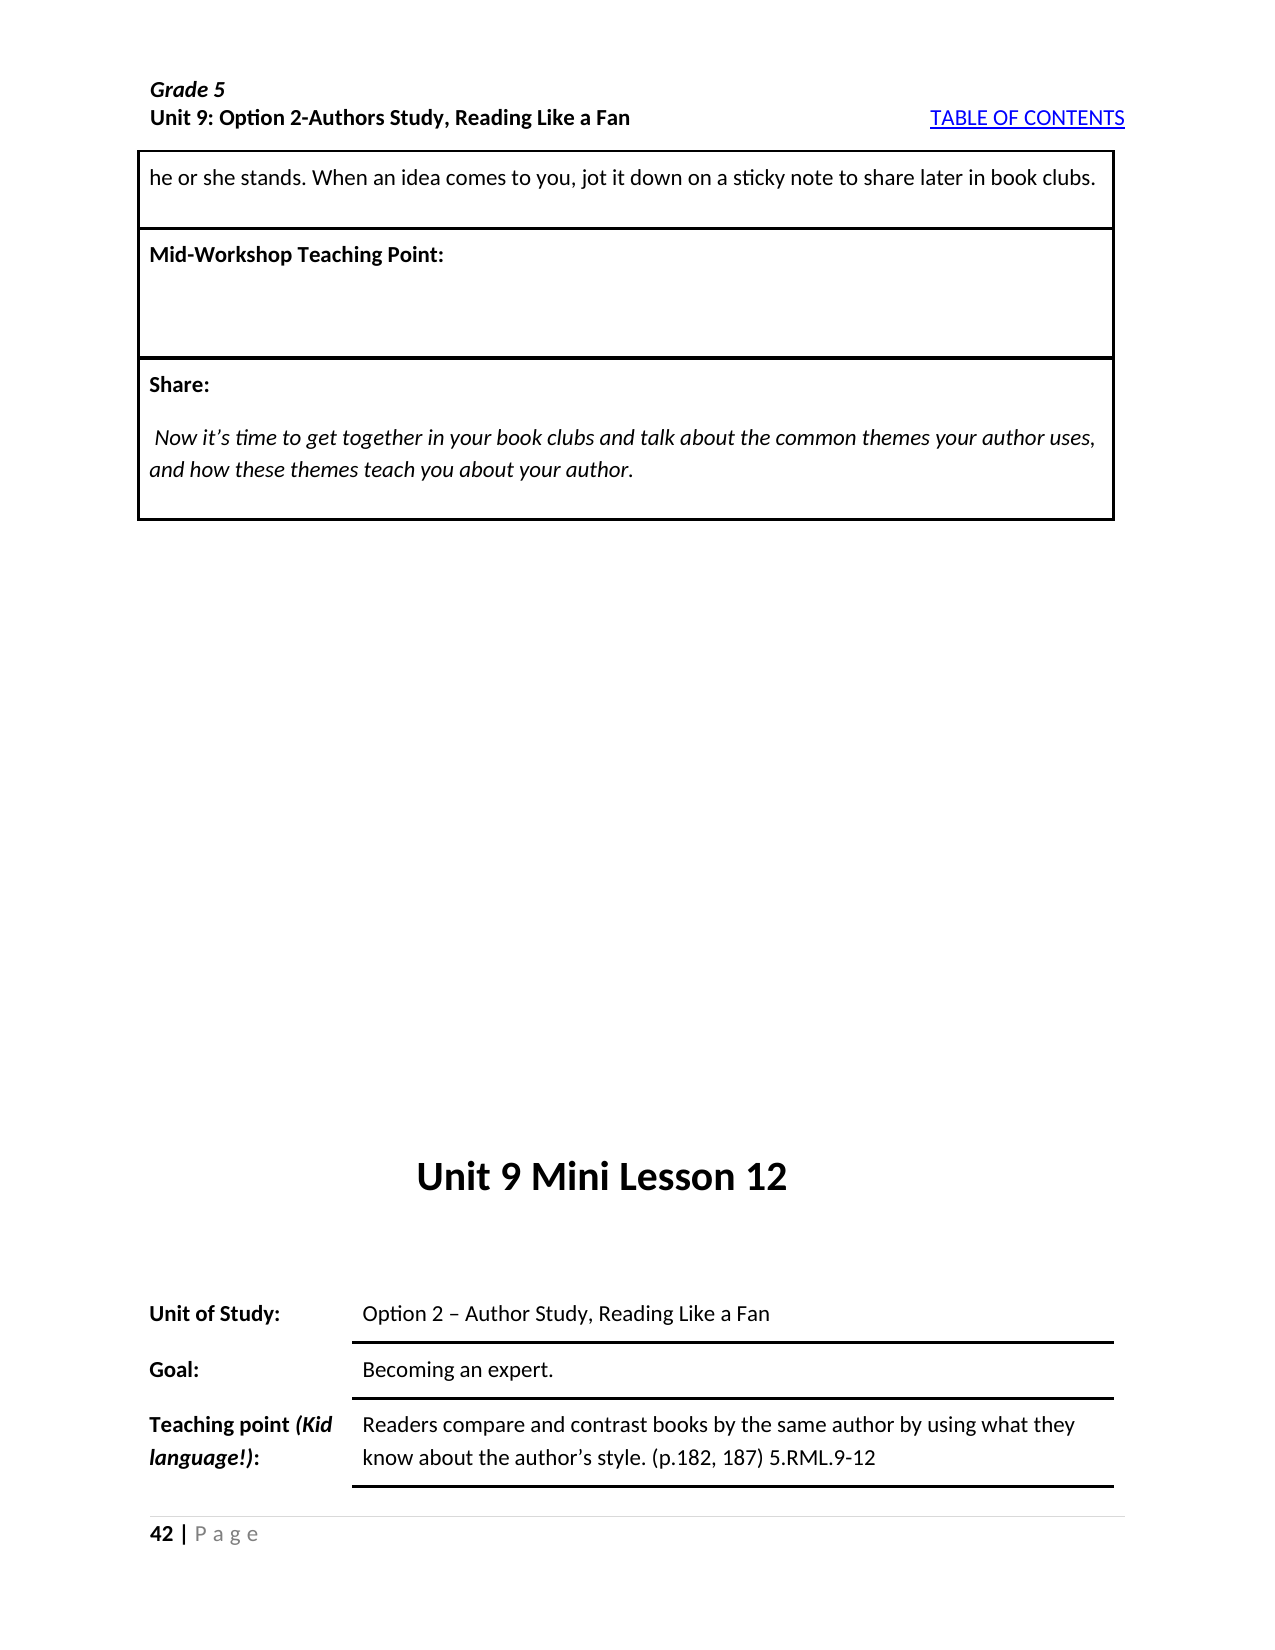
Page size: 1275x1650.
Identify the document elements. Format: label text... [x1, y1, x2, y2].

table_header Unit of Study: [139, 1289, 352, 1341]
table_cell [139, 1397, 352, 1485]
table_cell Mid-Workshop Teaching Point: [140, 230, 1112, 356]
table_header Unit 9 Mini Lesson 12 [139, 1139, 1065, 1235]
table_cell Share: Now it’s time to get together in your book clubs and talk about the common themes your author uses, and how these themes teach you about your author. [140, 360, 1112, 518]
table_cell Goal: [139, 1341, 352, 1397]
table_cell Becoming an expert. [352, 1344, 1114, 1397]
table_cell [352, 1400, 1114, 1485]
table_header Option 2 – Author Study, Reading Like a Fan [352, 1289, 1114, 1341]
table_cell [140, 152, 1112, 227]
